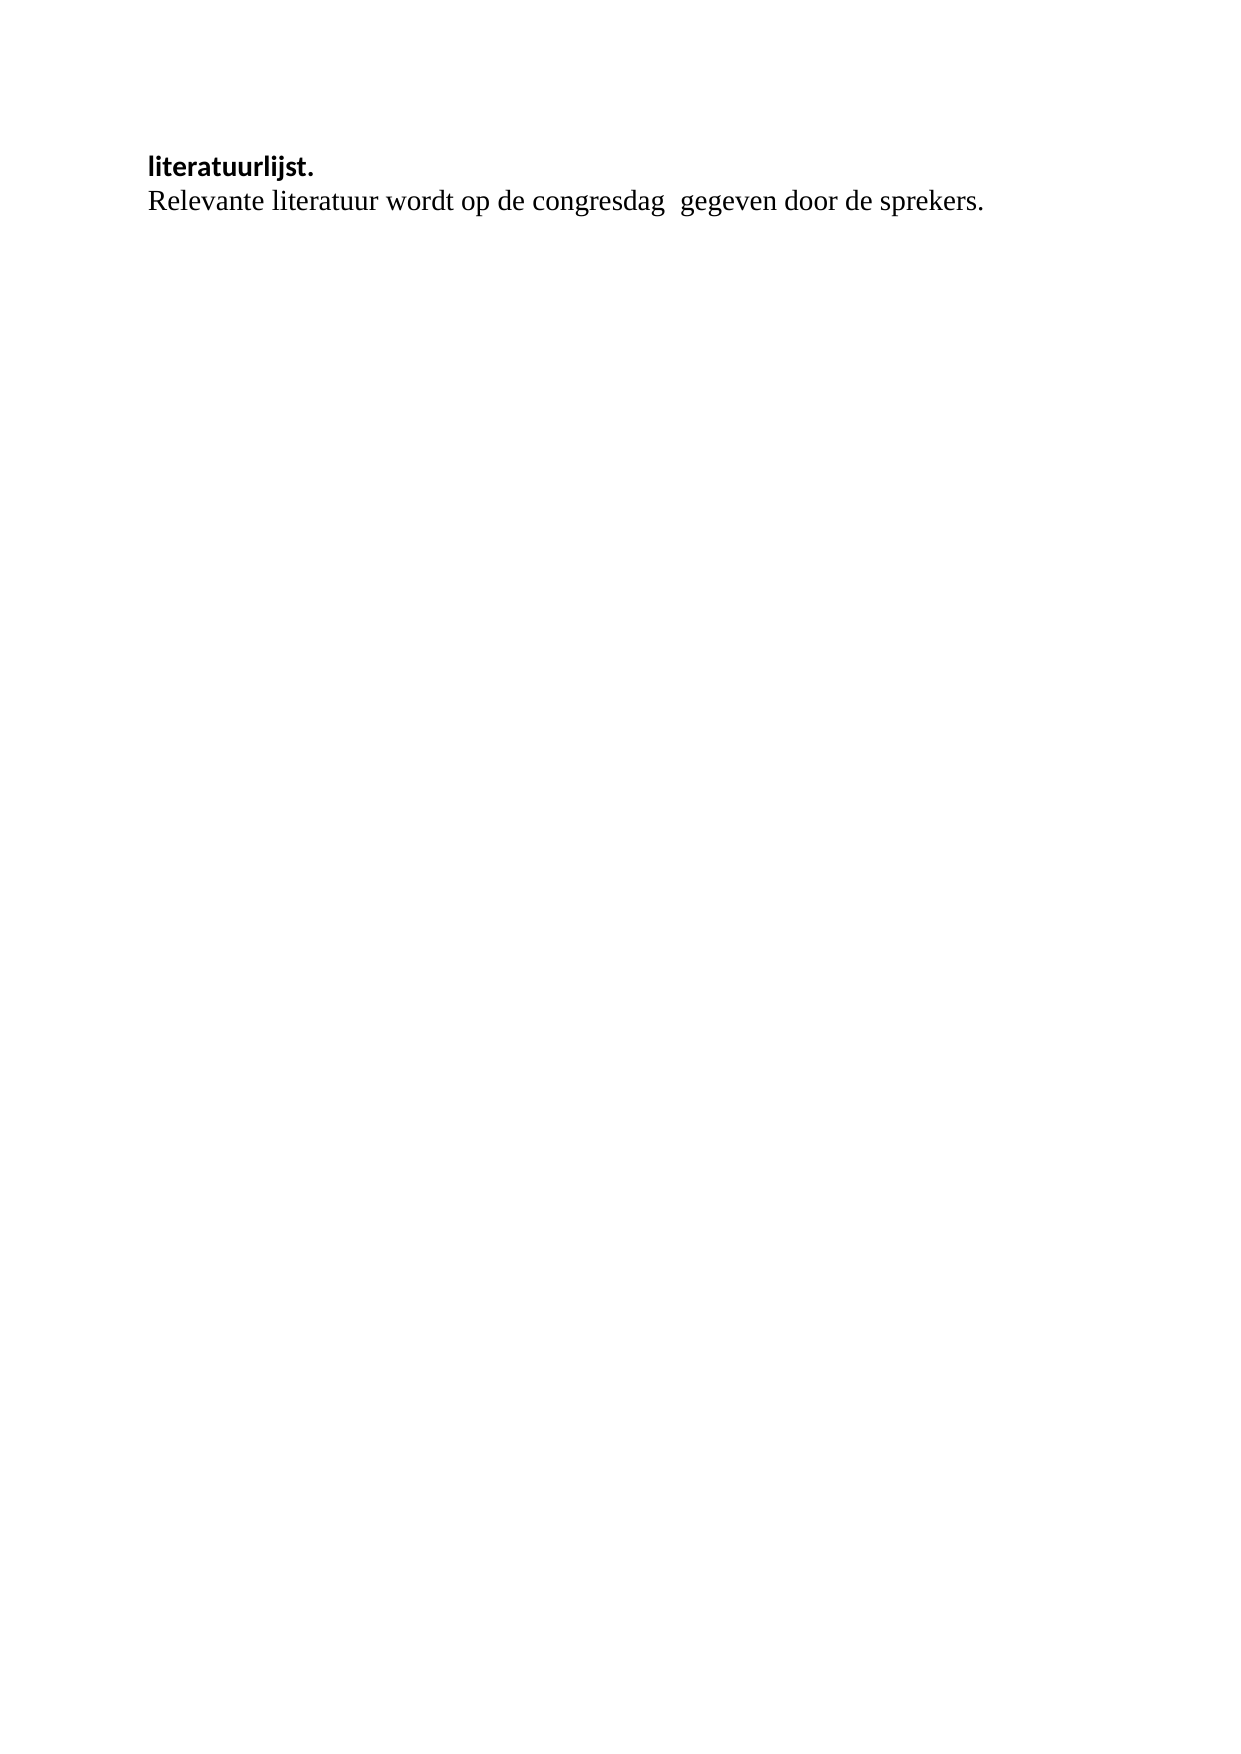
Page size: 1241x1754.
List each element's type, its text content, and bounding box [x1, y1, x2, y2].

text Relevante literatuur wordt op de congresdag gegeven door de sprekers. [148, 183, 1093, 217]
text literatuurlijst. [148, 148, 1093, 183]
